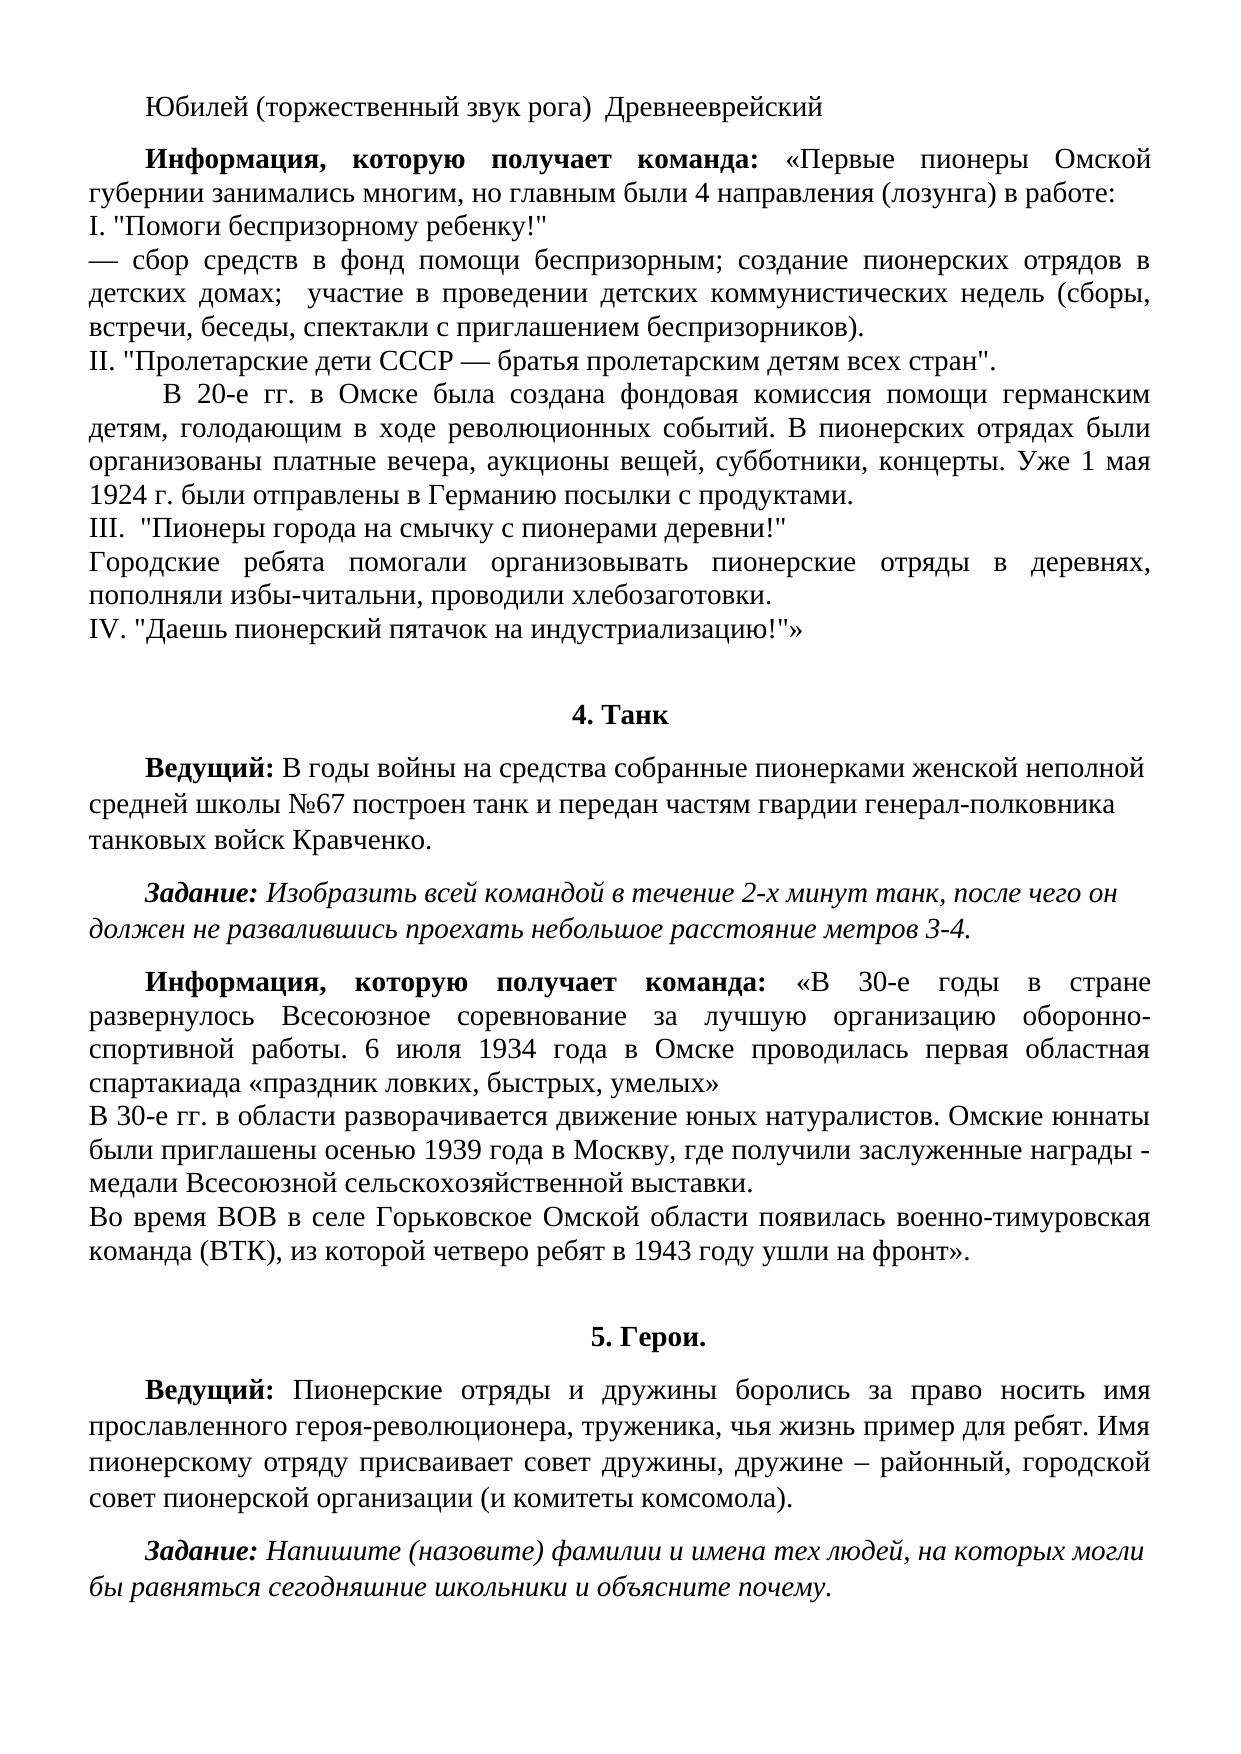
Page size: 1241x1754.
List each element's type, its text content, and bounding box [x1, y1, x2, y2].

text II. "Пролетарские дети СССР — братья пролетарским детям всех стран". [89, 343, 1152, 376]
text Во время ВОВ в селе Горьковское Омской области появилась военно-тимуровская команда (ВТК), из которой четверо ребят в 1943 году ушли на фронт». [89, 1199, 1152, 1266]
text Ведущий: В годы войны на средства собранные пионерками женской неполной средней школы №67 построен танк и передан частям гвардии генерал-полковника танковых войск Кравченко. [89, 750, 1152, 856]
text — сбор средств в фонд помощи беспризорным; создание пионерских отрядов в детских домах; участие в проведении детских коммунистических недель (сборы, встречи, беседы, спектакли с приглашением беспризорников). [89, 242, 1152, 343]
text Информация, которую получает команда: «В 30-е годы в стране развернулось Всесоюзное соревнование за лучшую организацию оборонно-спортивной работы. 6 июля 1934 года в Омске проводилась первая областная спартакиада «праздник ловких, быстрых, умелых» [89, 964, 1152, 1098]
text В 30-е гг. в области разворачивается движение юных натуралистов. Омские юннаты были приглашены осенью 1939 года в Москву, где получили заслуженные награды - медали Всесоюзной сельскохозяйственной выставки. [89, 1098, 1152, 1199]
text III. "Пионеры города на смычку с пионерами деревни!" [89, 510, 1152, 544]
text Информация, которую получает команда: «Первые пионеры Омской губернии занимались многим, но главным были 4 направления (лозунга) в работе: [89, 141, 1152, 208]
text 5. Герои. [89, 1319, 1152, 1352]
text Ведущий: Пионерские отряды и дружины боролись за право носить имя прославленного героя-революционера, труженика, чья жизнь пример для ребят. Имя пионерскому отряду присваивает совет дружины, дружине – районный, городской совет пионерской организации (и комитеты комсомола). [89, 1372, 1152, 1514]
text В 20-е гг. в Омске была создана фондовая комиссия помощи германским детям, голодающим в ходе революционных событий. В пионерских отрядах были организованы платные вечера, аукционы вещей, субботники, концерты. Уже 1 мая . были отправлены в Германию посылки с продуктами. [89, 376, 1152, 510]
text Задание: Изобразить всей командой в течение 2-х минут танк, после чего он должен не развалившись проехать небольшое расстояние метров 3-4. [89, 875, 1152, 945]
text 4. Танк [89, 697, 1152, 731]
text Юбилей (торжественный звук рога) Древнееврейский [145, 89, 1152, 122]
text IV. "Даешь пионерский пятачок на индустриализацию!"» [89, 611, 1152, 644]
text I. "Помоги беспризорному ребенку!" [89, 208, 1152, 242]
text Задание: Напишите (назовите) фамилии и имена тех людей, на которых могли бы равняться сегодняшние школьники и объясните почему. [89, 1533, 1152, 1603]
text Городские ребята помогали организовывать пионерские отряды в деревнях, пополняли избы-читальни, проводили хлебозаготовки. [89, 544, 1152, 611]
